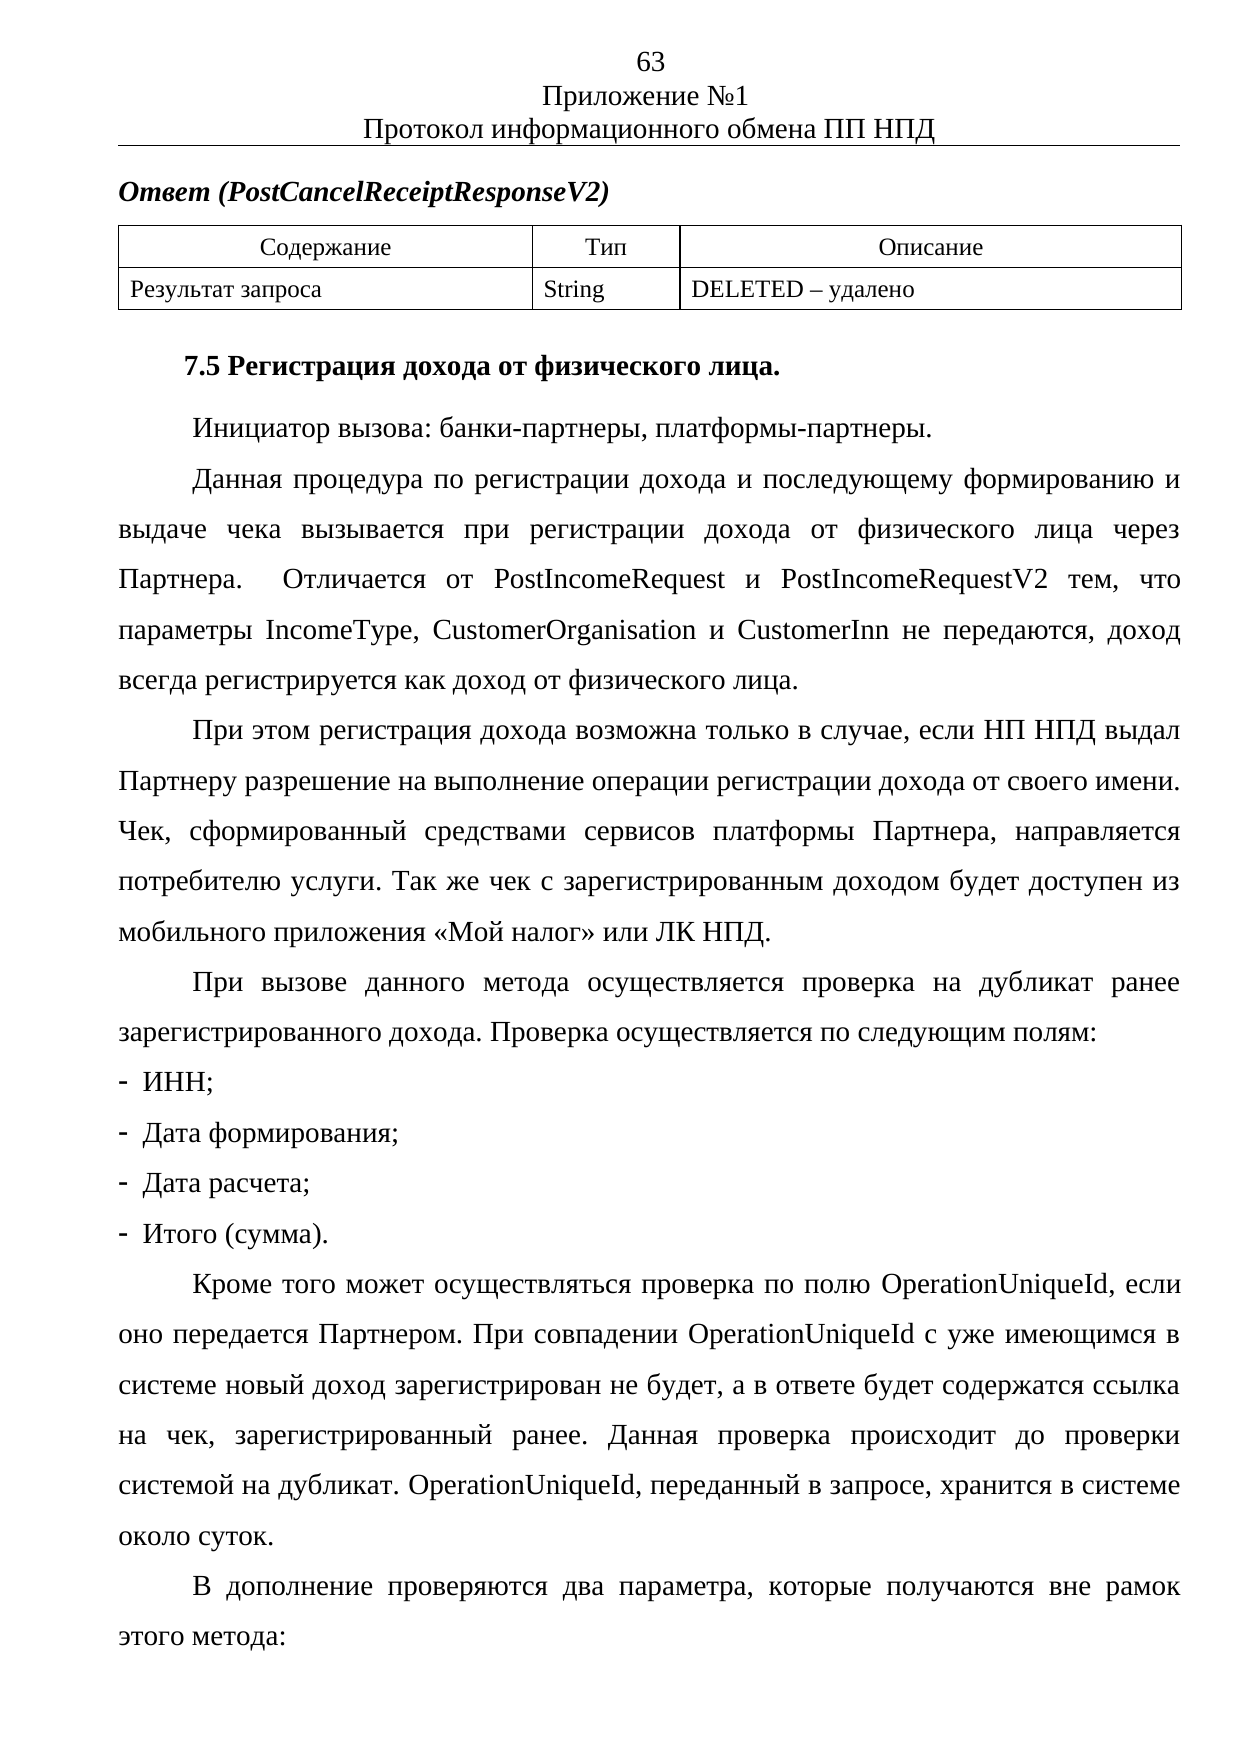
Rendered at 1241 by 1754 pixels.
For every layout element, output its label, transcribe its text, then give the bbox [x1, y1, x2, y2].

text Дата формирования; [118, 1115, 1181, 1149]
text В дополнение проверяются два параметра, которые получаются вне рамок этого метода: [118, 1568, 1181, 1652]
table_cell String [533, 268, 679, 309]
text При этом регистрация дохода возможна только в случае, если НП НПД выдал Партнеру разрешение на выполнение операции регистрации дохода от своего имени. Чек, сформированный средствами сервисов платформы Партнера, направляется потребителю услуги. Так же чек с зарегистрированным доходом будет доступен из мобильного приложения «Мой налог» или ЛК НПД. [118, 712, 1181, 947]
subtitle Регистрация дохода от физического лица. [110, 348, 1181, 381]
table_cell Результат запроса [119, 268, 532, 309]
text Данная процедура по регистрации дохода и последующему формированию и выдаче чека вызывается при регистрации дохода от физического лица через Партнера. Отличается от PostIncomeRequest и PostIncomeRequestV2 тем, что параметры IncomeType, CustomerOrganisation и CustomerInn не передаются, доход всегда регистрируется как доход от физического лица. [118, 461, 1181, 696]
table_header Содержание [119, 226, 532, 267]
text Инициатор вызова: банки-партнеры, платформы-партнеры. [118, 411, 1181, 444]
text Дата расчета; [118, 1165, 1181, 1199]
table_header Описание [681, 226, 1181, 267]
text Кроме того может осуществляться проверка по полю OperationUniqueId, если оно передается Партнером. При совпадении OperationUniqueId с уже имеющимся в системе новый доход зарегистрирован не будет, а в ответе будет содержатся ссылка на чек, зарегистрированный ранее. Данная проверка происходит до проверки системой на дубликат. OperationUniqueId, переданный в запросе, хранится в системе около суток. [118, 1266, 1181, 1551]
table_cell DELETED – удалено [681, 268, 1181, 309]
text ИНН; [118, 1064, 1181, 1098]
text При вызове данного метода осуществляется проверка на дубликат ранее зарегистрированного дохода. Проверка осуществляется по следующим полям: [118, 964, 1181, 1048]
table_header Тип [533, 226, 679, 267]
text Ответ (PostCancelReceiptResponseV2) [118, 174, 1181, 208]
text Итого (сумма). [118, 1216, 1181, 1249]
